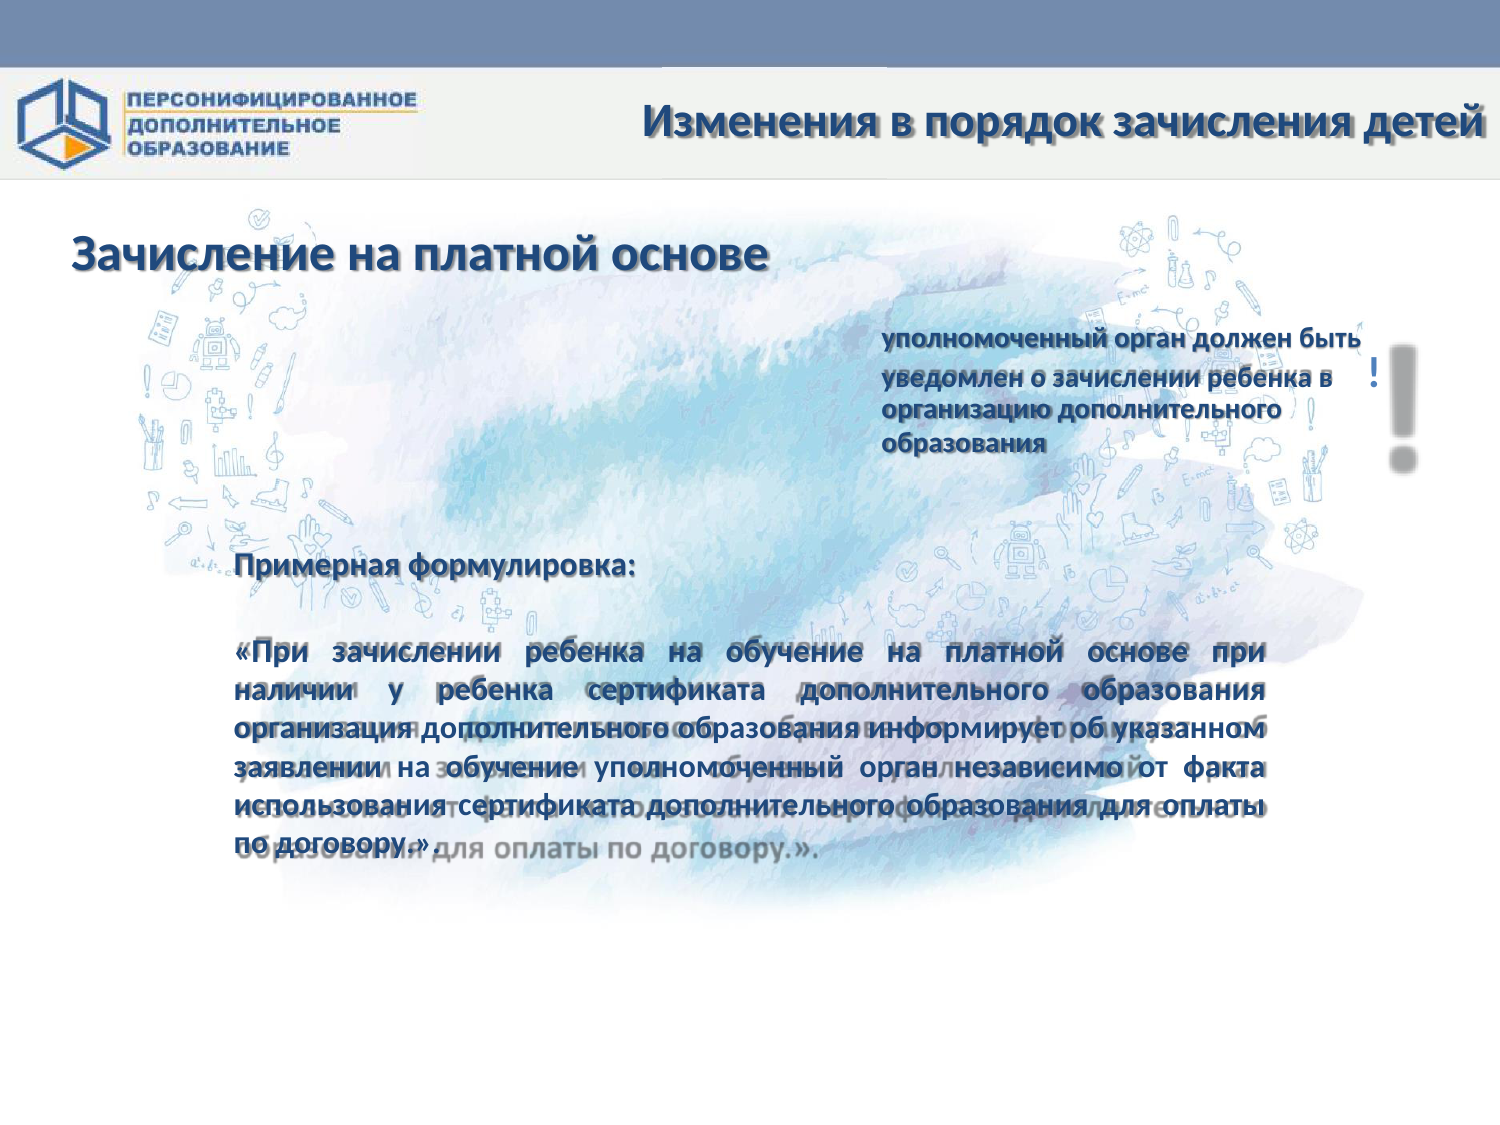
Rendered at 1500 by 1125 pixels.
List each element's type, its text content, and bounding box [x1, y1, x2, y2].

text «При зачислении ребенка на обучение на платной основе при наличии у ребенка сертификата дополнительного образования организация дополнительного образования информирует об указанном заявлении на обучение уполномоченный орган независимо от факта использования сертификата дополнительного образования для оплаты по договору.». [233, 631, 1267, 862]
text образования [881, 424, 1485, 459]
text уведомлен о зачислении ребенка в ! [881, 355, 1485, 395]
text Изменения в порядок зачисления детей [71, 90, 1485, 148]
text организацию дополнительного [881, 395, 1485, 424]
picture [0, 0, 1500, 941]
text Примерная формулировка: [233, 543, 1485, 584]
text уполномоченный орган должен быть [881, 319, 1485, 355]
text Зачисление на платной основе [71, 219, 1485, 283]
